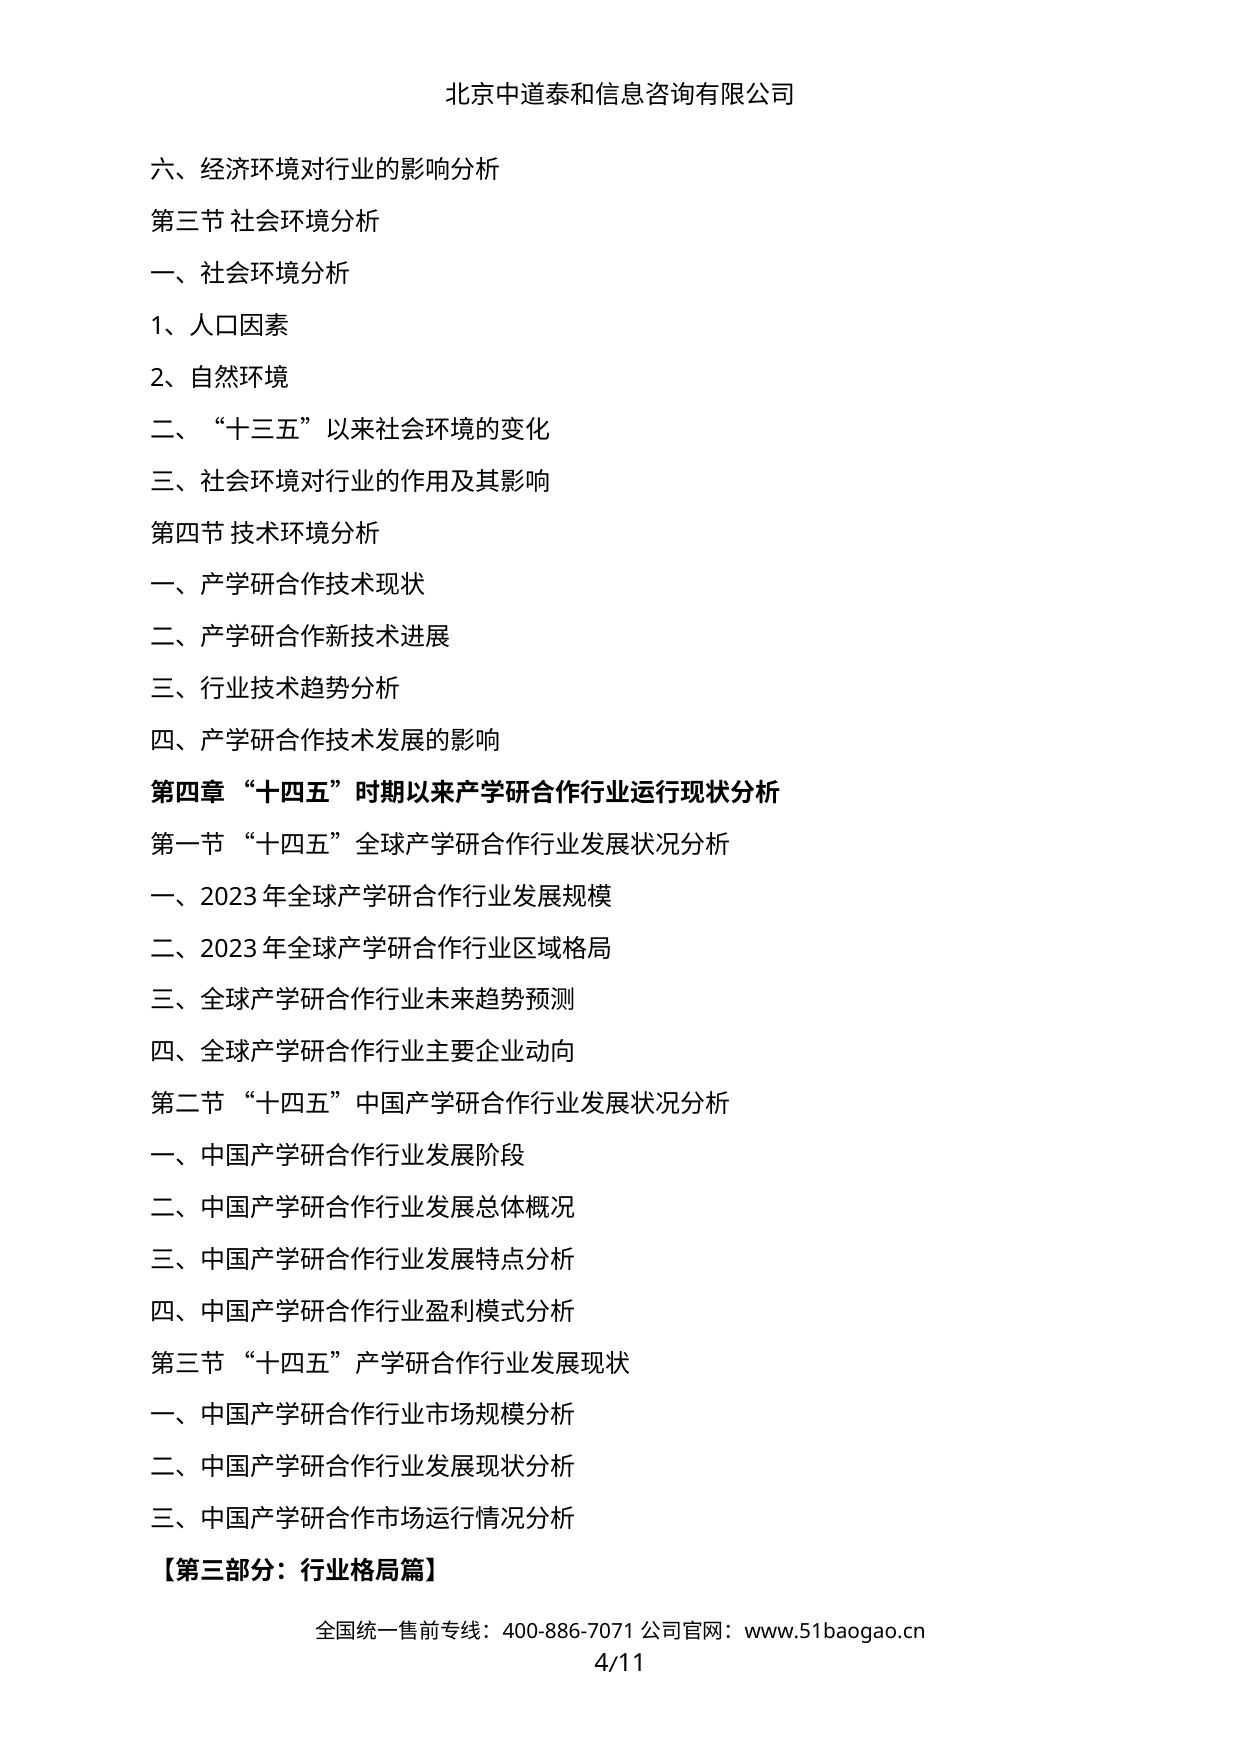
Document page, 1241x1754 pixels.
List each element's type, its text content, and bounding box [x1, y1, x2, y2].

text 二、中国产学研合作行业发展总体概况 [150, 1187, 1090, 1224]
text 第三节 “十四五”产学研合作行业发展现状 [150, 1343, 1090, 1379]
text 一、中国产学研合作行业市场规模分析 [150, 1395, 1090, 1431]
text 第一节 “十四五”全球产学研合作行业发展状况分析 [150, 824, 1090, 861]
text 六、经济环境对行业的影响分析 [150, 150, 1090, 186]
text 二、“十三五”以来社会环境的变化 [150, 409, 1090, 446]
text 四、产学研合作技术发展的影响 [150, 721, 1090, 757]
text 四、全球产学研合作行业主要企业动向 [150, 1032, 1090, 1068]
text 一、社会环境分析 [150, 254, 1090, 290]
text 一、产学研合作技术现状 [150, 565, 1090, 601]
text 2、自然环境 [150, 357, 1090, 394]
text 三、全球产学研合作行业未来趋势预测 [150, 980, 1090, 1016]
text 三、社会环境对行业的作用及其影响 [150, 461, 1090, 497]
text 一、中国产学研合作行业发展阶段 [150, 1136, 1090, 1172]
text 二、中国产学研合作行业发展现状分析 [150, 1447, 1090, 1483]
text 三、行业技术趋势分析 [150, 669, 1090, 705]
text 二、2023年全球产学研合作行业区域格局 [150, 928, 1090, 964]
text 二、产学研合作新技术进展 [150, 617, 1090, 653]
text 1、人口因素 [150, 306, 1090, 342]
text 第四节 技术环境分析 [150, 513, 1090, 549]
text 三、中国产学研合作行业发展特点分析 [150, 1239, 1090, 1276]
text 四、中国产学研合作行业盈利模式分析 [150, 1291, 1090, 1327]
text 第三节 社会环境分析 [150, 202, 1090, 238]
text 【第三部分：行业格局篇】 [150, 1551, 1090, 1587]
text 第四章 “十四五”时期以来产学研合作行业运行现状分析 [150, 772, 1090, 809]
text 三、中国产学研合作市场运行情况分析 [150, 1499, 1090, 1535]
text 一、2023年全球产学研合作行业发展规模 [150, 876, 1090, 912]
text 第二节 “十四五”中国产学研合作行业发展状况分析 [150, 1084, 1090, 1120]
